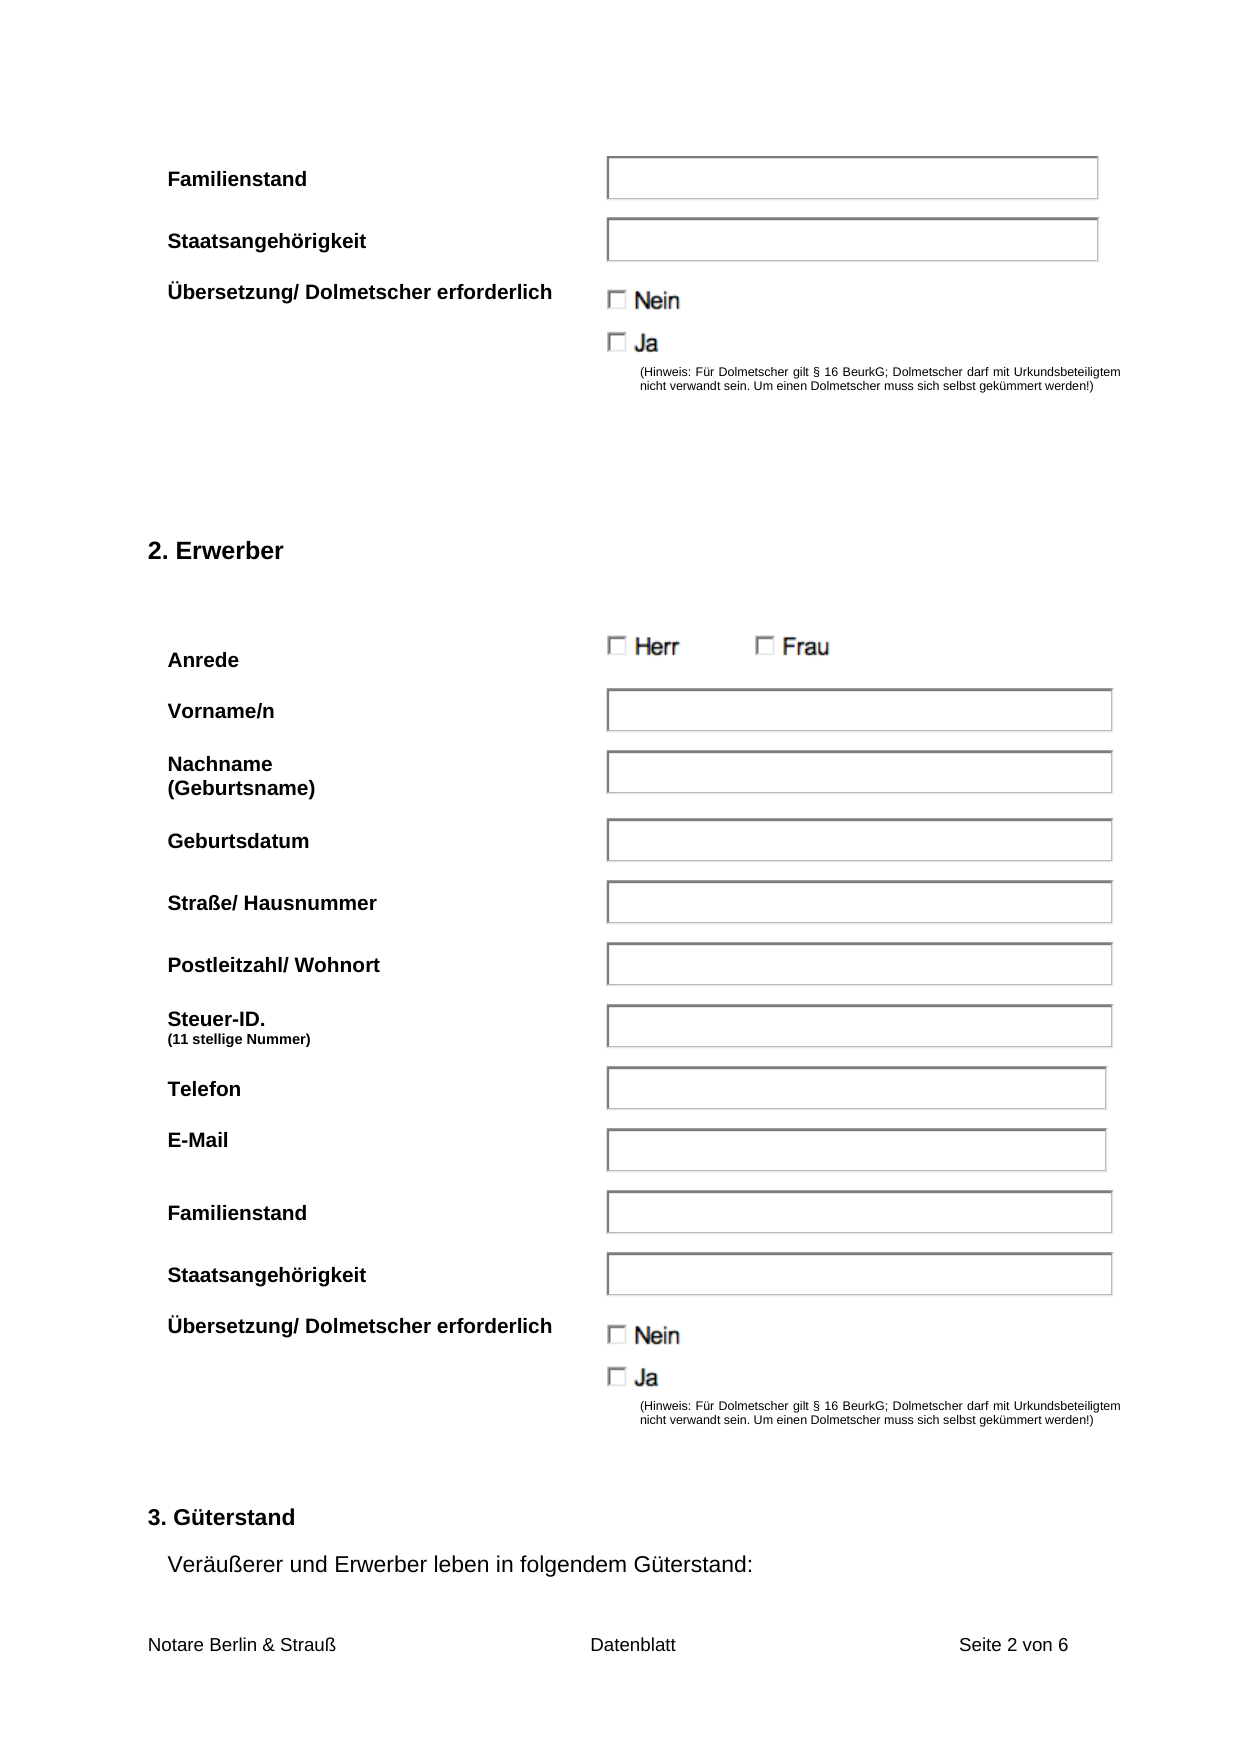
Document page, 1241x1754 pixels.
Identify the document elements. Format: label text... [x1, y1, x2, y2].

picture [606, 818, 1115, 864]
picture [606, 1190, 1115, 1236]
table_cell [598, 996, 1130, 1058]
picture [606, 1128, 1109, 1174]
picture [606, 1252, 1115, 1298]
table_cell [598, 1244, 1130, 1306]
table_cell [598, 210, 1130, 272]
text 2. Erwerber [148, 536, 1093, 565]
table_cell (Hinweis: Für Dolmetscher gilt § 16 BeurkG; Dolmetscher darf mit Urkundsbeteiligtem nicht verwandt sein. Um einen Dolmetscher muss sich selbst gekümmert werden!) [598, 272, 1130, 404]
table_header Veräußerer und Erwerber leben in folgendem Güterstand: [159, 1543, 1118, 1610]
picture [606, 280, 704, 365]
table_cell Familienstand [159, 148, 598, 209]
table_cell Übersetzung/ Dolmetscher erforderlich [159, 1306, 598, 1439]
text 3. Güterstand [148, 1504, 1093, 1530]
table_cell Steuer-ID. (11 stellige Nummer) [159, 996, 598, 1058]
table_cell Postleitzahl/ Wohnort [159, 934, 598, 996]
table_cell [598, 872, 1130, 934]
table_header Anrede [159, 591, 598, 680]
table_cell [598, 148, 1130, 209]
table_cell Geburtsdatum [159, 810, 598, 872]
table_cell E-Mail [159, 1120, 598, 1182]
picture [606, 942, 1115, 988]
table_cell [598, 742, 1130, 810]
table_cell Straße/ Hausnummer [159, 872, 598, 934]
table_cell [598, 934, 1130, 996]
table_cell Staatsangehörigkeit [159, 210, 598, 272]
table_cell [598, 680, 1130, 742]
table_cell Telefon [159, 1058, 598, 1120]
table_cell [598, 1058, 1130, 1120]
table_cell [598, 810, 1130, 872]
picture [606, 1314, 704, 1399]
table_cell Familienstand [159, 1182, 598, 1244]
table_cell Staatsangehörigkeit [159, 1244, 598, 1306]
picture [606, 156, 1101, 202]
table_cell [598, 1120, 1130, 1182]
table_cell Vorname/n [159, 680, 598, 742]
table_header [598, 591, 1130, 680]
table_cell Übersetzung/ Dolmetscher erforderlich [159, 272, 598, 404]
picture [606, 1066, 1109, 1112]
picture [606, 688, 1115, 734]
picture [606, 625, 692, 668]
picture [606, 750, 1115, 796]
picture [606, 217, 1101, 264]
table_cell (Hinweis: Für Dolmetscher gilt § 16 BeurkG; Dolmetscher darf mit Urkundsbeteiligtem nicht verwandt sein. Um einen Dolmetscher muss sich selbst gekümmert werden!) [598, 1306, 1130, 1439]
picture [754, 625, 847, 668]
picture [606, 880, 1115, 926]
table_cell [598, 1182, 1130, 1244]
table_cell Nachname (Geburtsname) [159, 742, 598, 810]
picture [606, 1004, 1115, 1050]
